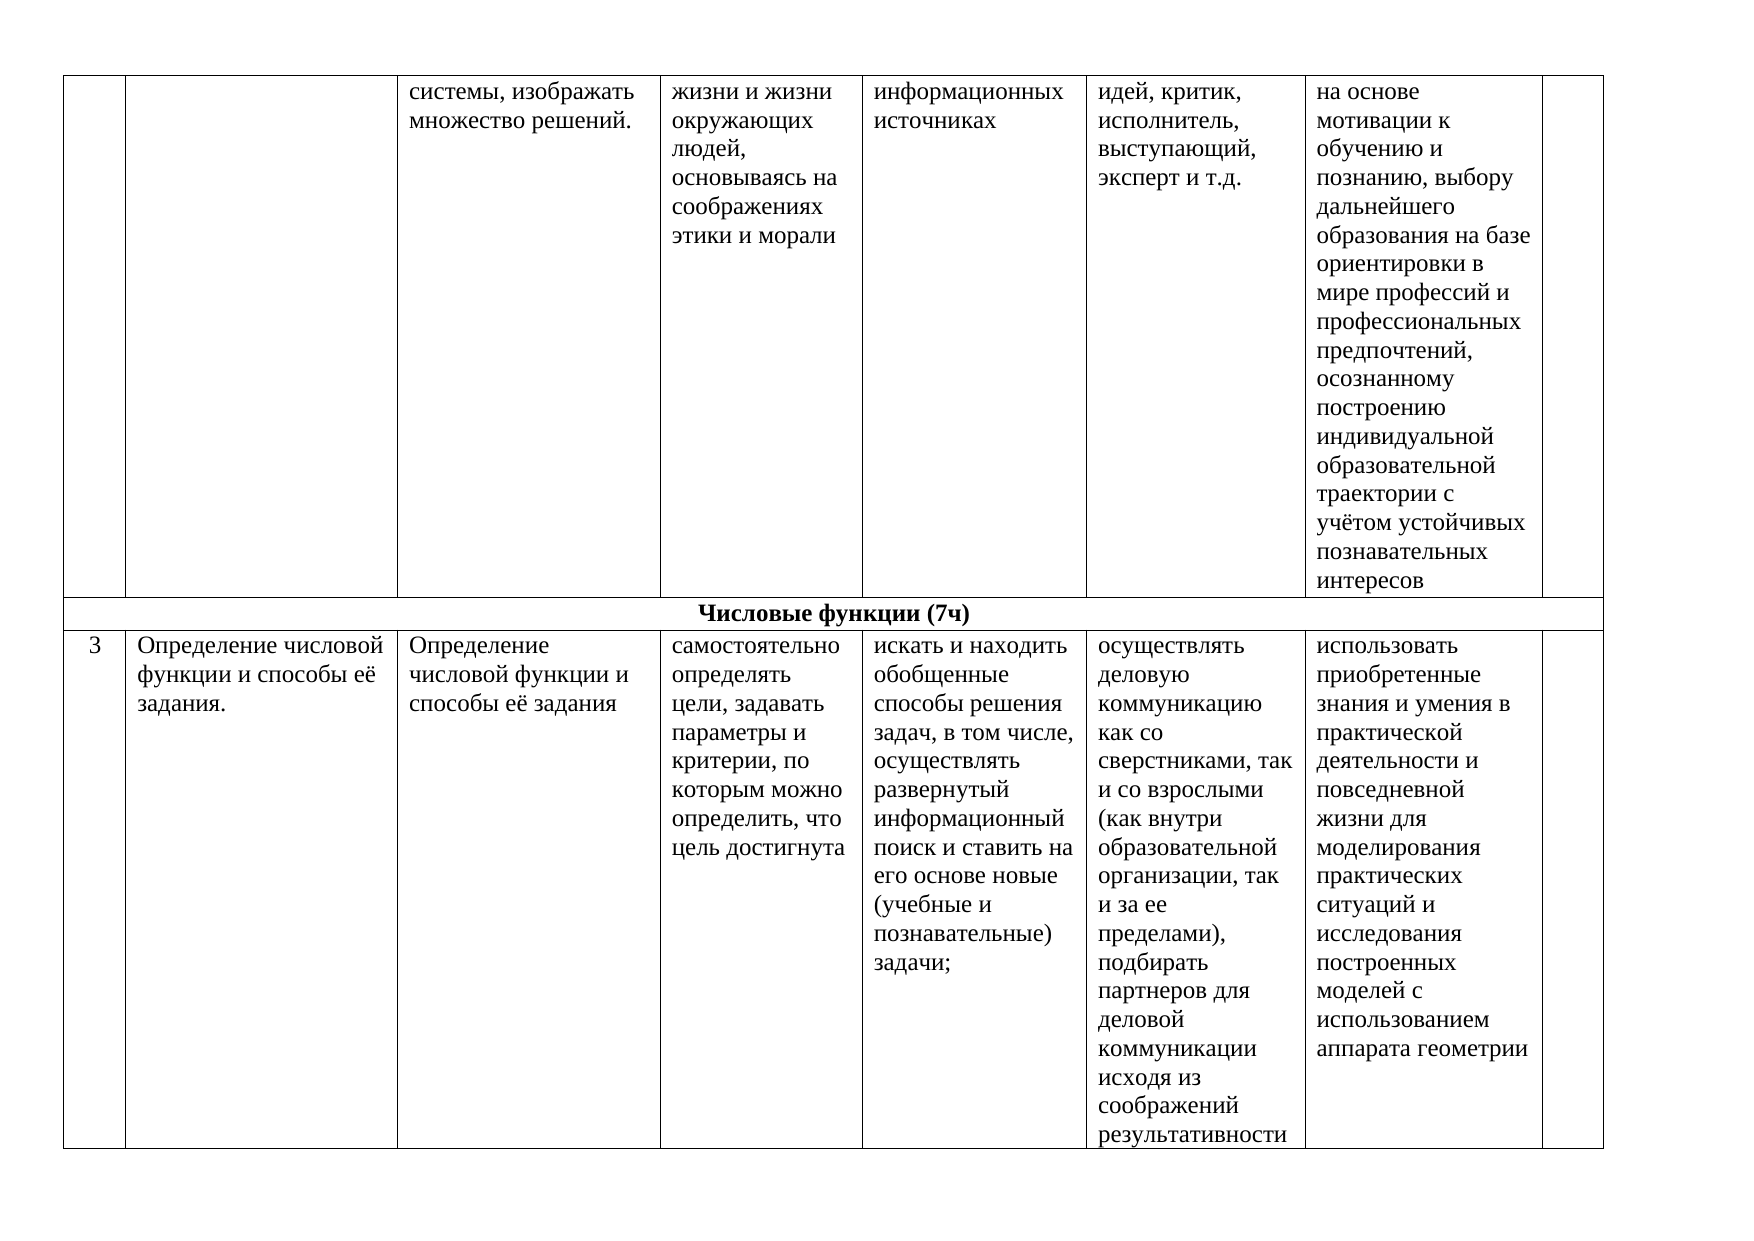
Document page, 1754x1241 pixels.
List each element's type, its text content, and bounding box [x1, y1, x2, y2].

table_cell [1306, 631, 1542, 1148]
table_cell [398, 76, 660, 597]
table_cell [863, 76, 1086, 597]
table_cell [661, 76, 862, 597]
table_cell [863, 631, 1086, 1148]
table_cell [398, 631, 660, 1148]
table_cell Числовые функции (7ч) [64, 598, 1603, 629]
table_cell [126, 76, 397, 597]
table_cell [1087, 631, 1305, 1148]
table_cell [1543, 631, 1603, 1148]
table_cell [1087, 76, 1305, 597]
table_cell 2 [64, 76, 125, 597]
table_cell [661, 631, 862, 1148]
table_cell [1543, 76, 1603, 597]
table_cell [126, 631, 397, 1148]
table_cell 3 [64, 631, 125, 1148]
